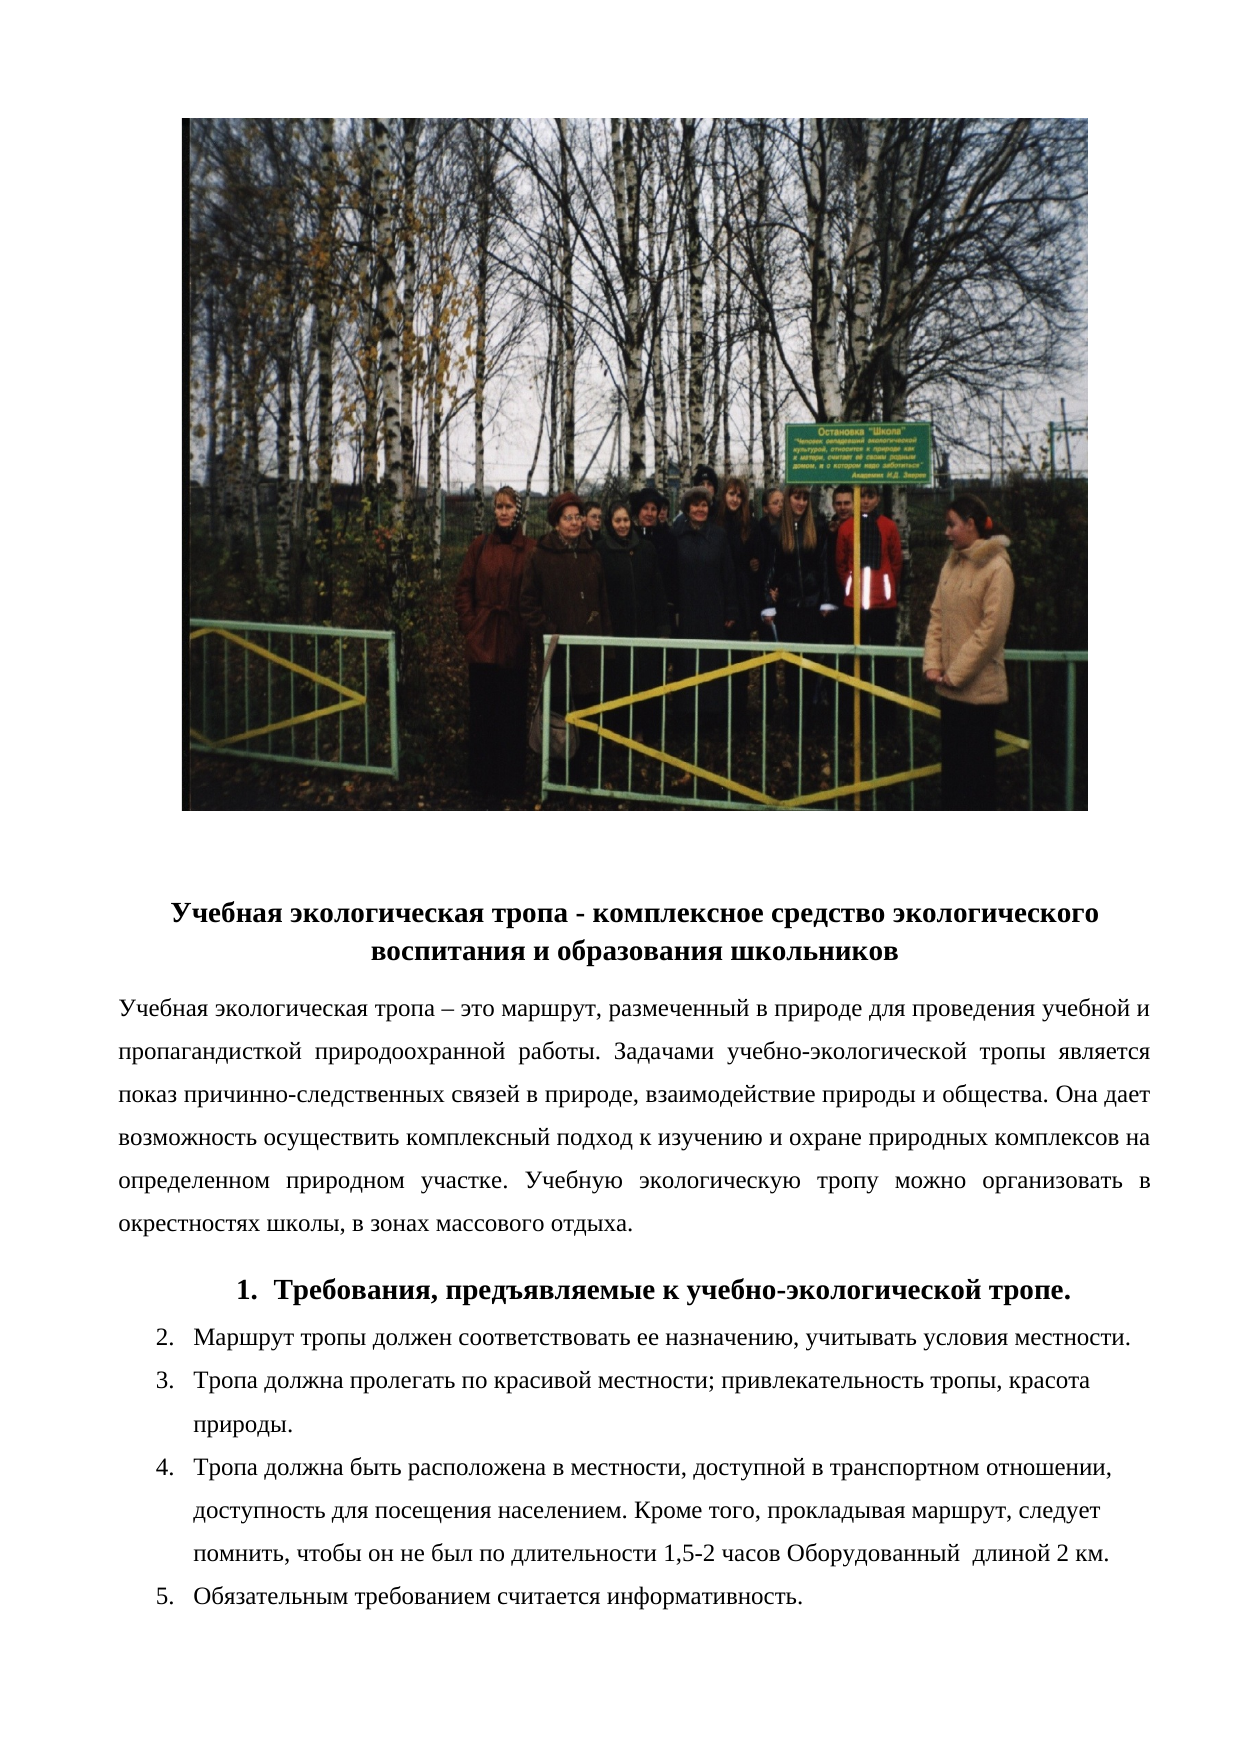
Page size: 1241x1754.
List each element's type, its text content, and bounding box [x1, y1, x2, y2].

list Обязательным требованием считается информативность. [156, 1581, 1152, 1610]
list Тропа должна быть расположена в местности, доступной в транспортном отношении, доступность для посещения населением. Кроме того, прокладывая маршрут, следует помнить, чтобы он не был по длительности 1,5-2 часов Оборудованный длиной 2 км. [156, 1452, 1152, 1567]
list Требования, предъявляемые к учебно-экологической тропе. [156, 1272, 1152, 1306]
text Учебная экологическая тропа - комплексное средство экологического воспитания и образования школьников [118, 895, 1152, 967]
list Тропа должна пролегать по красивой местности; привлекательность тропы, красота природы. [156, 1366, 1152, 1437]
picture [181, 118, 1088, 811]
text Учебная экологическая тропа – это маршрут, размеченный в природе для проведения учебной и пропагандисткой природоохранной работы. Задачами учебно-экологической тропы является показ причинно-следственных связей в природе, взаимодействие природы и общества. Она дает возможность осуществить комплексный подход к изучению и охране природных комплексов на определенном природном участке. Учебную экологическую тропу можно организовать в окрестностях школы, в зонах массового отдыха. [118, 993, 1152, 1237]
list Маршрут тропы должен соответствовать ее назначению, учитывать условия местности. [156, 1322, 1152, 1351]
